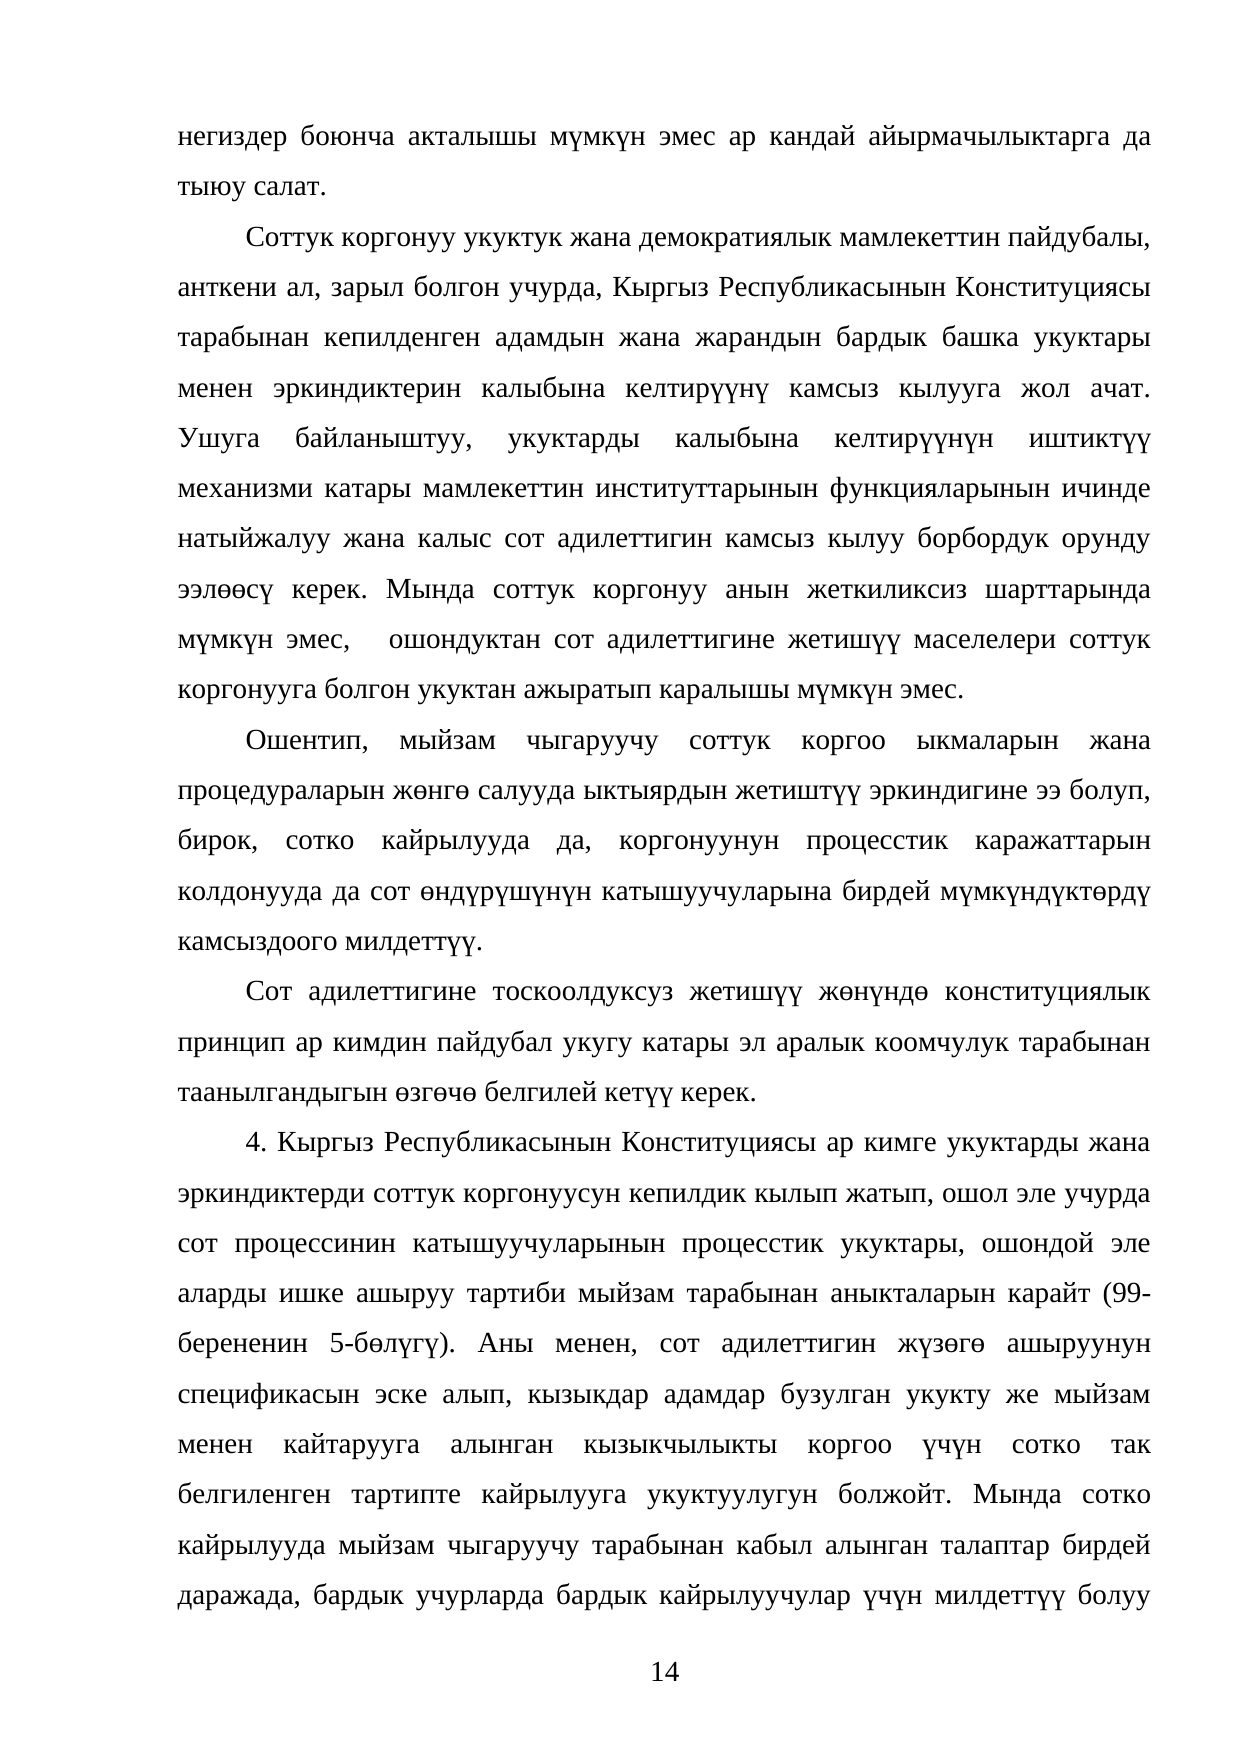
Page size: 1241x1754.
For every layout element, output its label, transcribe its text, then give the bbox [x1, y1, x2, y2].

text Соттук коргонуу укуктук жана демократиялык мамлекеттин пайдубалы, анткени ал, зарыл болгон учурда, Кыргыз Республикасынын Конституциясы тарабынан кепилденген адамдын жана жарандын бардык башка укуктары менен эркиндиктерин калыбына келтирүүнү камсыз кылууга жол ачат. Ушуга байланыштуу, укуктарды калыбына келтирүүнүн иштиктүү механизми катары мамлекеттин институттарынын функцияларынын ичинде натыйжалуу жана калыс сот адилеттигин камсыз кылуу борбордук орунду ээлөөсү керек. Мында соттук коргонуу анын жеткиликсиз шарттарында мүмкүн эмес, ошондуктан сот адилеттигине жетишүү маселелери соттук коргонууга болгон укуктан ажыратып каралышы мүмкүн эмес. [177, 219, 1152, 705]
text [177, 118, 1152, 202]
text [177, 1124, 1152, 1611]
text Ошентип, мыйзам чыгаруучу соттук коргоо ыкмаларын жана процедураларын жөнгө салууда ыктыярдын жетиштүү эркиндигине ээ болуп, бирок, сотко кайрылууда да, коргонуунун процесстик каражаттарын колдонууда да сот өндүрүшүнүн катышуучуларына бирдей мүмкүндүктөрдү камсыздоого милдеттүү. [177, 722, 1152, 957]
text Сот адилеттигине тоскоолдуксуз жетишүү жөнүндө конституциялык принцип ар кимдин пайдубал укугу катары эл аралык коомчулук тарабынан таанылгандыгын өзгөчө белгилей кетүү керек. [177, 973, 1152, 1108]
